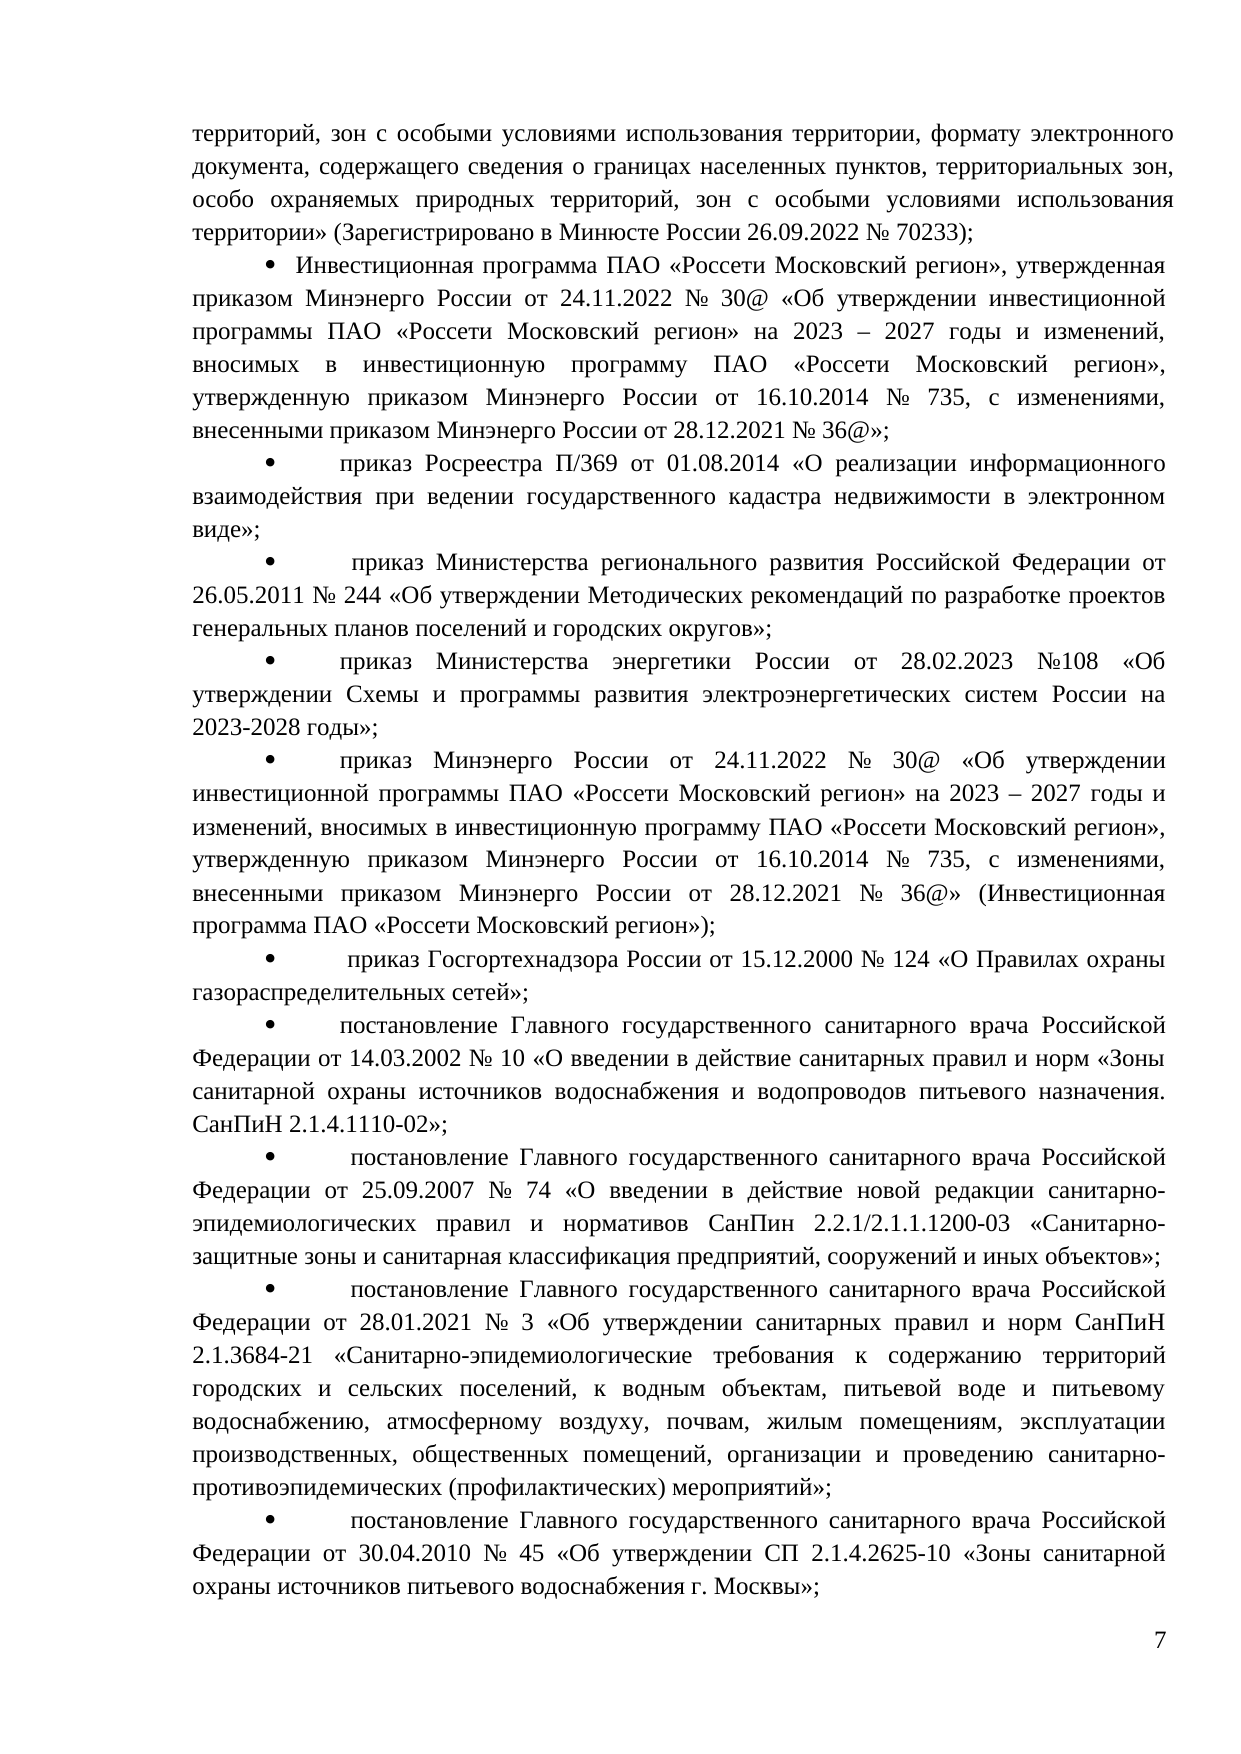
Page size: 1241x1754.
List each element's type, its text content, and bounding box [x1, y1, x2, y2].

list постановление Главного государственного санитарного врача Российской Федерации от 25.09.2007 № 74 «О введении в действие новой редакции санитарно-эпидемиологических правил и нормативов СанПин 2.2.1/2.1.1.1200-03 «Санитарно-защитные зоны и санитарная классификация предприятий, сооружений и иных объектов»; [192, 1142, 1166, 1269]
list приказ Министерства энергетики России от 28.02.2023 №108 «Об утверждении Схемы и программы развития электроэнергетических систем России на 2023-2028 годы»; [192, 646, 1166, 741]
list постановление Главного государственного санитарного врача Российской Федерации от 28.01.2021 № 3 «Об утверждении санитарных правил и норм СанПиН 2.1.3684-21 «Санитарно-эпидемиологические требования к содержанию территорий городских и сельских поселений, к водным объектам, питьевой воде и питьевому водоснабжению, атмосферному воздуху, почвам, жилым помещениям, эксплуатации производственных, общественных помещений, организации и проведению санитарно-противоэпидемических (профилактических) мероприятий»; [192, 1274, 1166, 1501]
list приказ Министерства регионального развития Российской Федерации от 26.05.2011 № 244 «Об утверждении Методических рекомендаций по разработке проектов генеральных планов поселений и городских округов»; [192, 547, 1166, 642]
list Инвестиционная программа ПАО «Россети Московский регион», утвержденная приказом Минэнерго России от 24.11.2022 № 30@ «Об утверждении инвестиционной программы ПАО «Россети Московский регион» на 2023 – 2027 годы и изменений, вносимых в инвестиционную программу ПАО «Россети Московский регион», утвержденную приказом Минэнерго России от 16.10.2014 № 735, с изменениями, внесенными приказом Минэнерго России от 28.12.2021 № 36@»; [192, 250, 1166, 444]
list приказ Госгортехнадзора России от 15.12.2000 № 124 «О Правилах охраны газораспределительных сетей»; [192, 944, 1166, 1005]
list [192, 118, 1174, 246]
list приказ Минэнерго России от 24.11.2022 № 30@ «Об утверждении инвестиционной программы ПАО «Россети Московский регион» на 2023 – 2027 годы и изменений, вносимых в инвестиционную программу ПАО «Россети Московский регион», утвержденную приказом Минэнерго России от 16.10.2014 № 735, с изменениями, внесенными приказом Минэнерго России от 28.12.2021 № 36@» (Инвестиционная программа ПАО «Россети Московский регион»); [192, 746, 1166, 939]
list постановление Главного государственного санитарного врача Российской Федерации от 14.03.2002 № 10 «О введении в действие санитарных правил и норм «Зоны санитарной охраны источников водоснабжения и водопроводов питьевого назначения. СанПиН 2.1.4.1110-02»; [192, 1010, 1166, 1137]
list постановление Главного государственного санитарного врача Российской Федерации от 30.04.2010 № 45 «Об утверждении СП 2.1.4.2625-10 «Зоны санитарной охраны источников питьевого водоснабжения г. Москвы»; [192, 1505, 1166, 1600]
list приказ Росреестра П/369 от 01.08.2014 «О реализации информационного взаимодействия при ведении государственного кадастра недвижимости в электронном виде»; [192, 448, 1166, 543]
